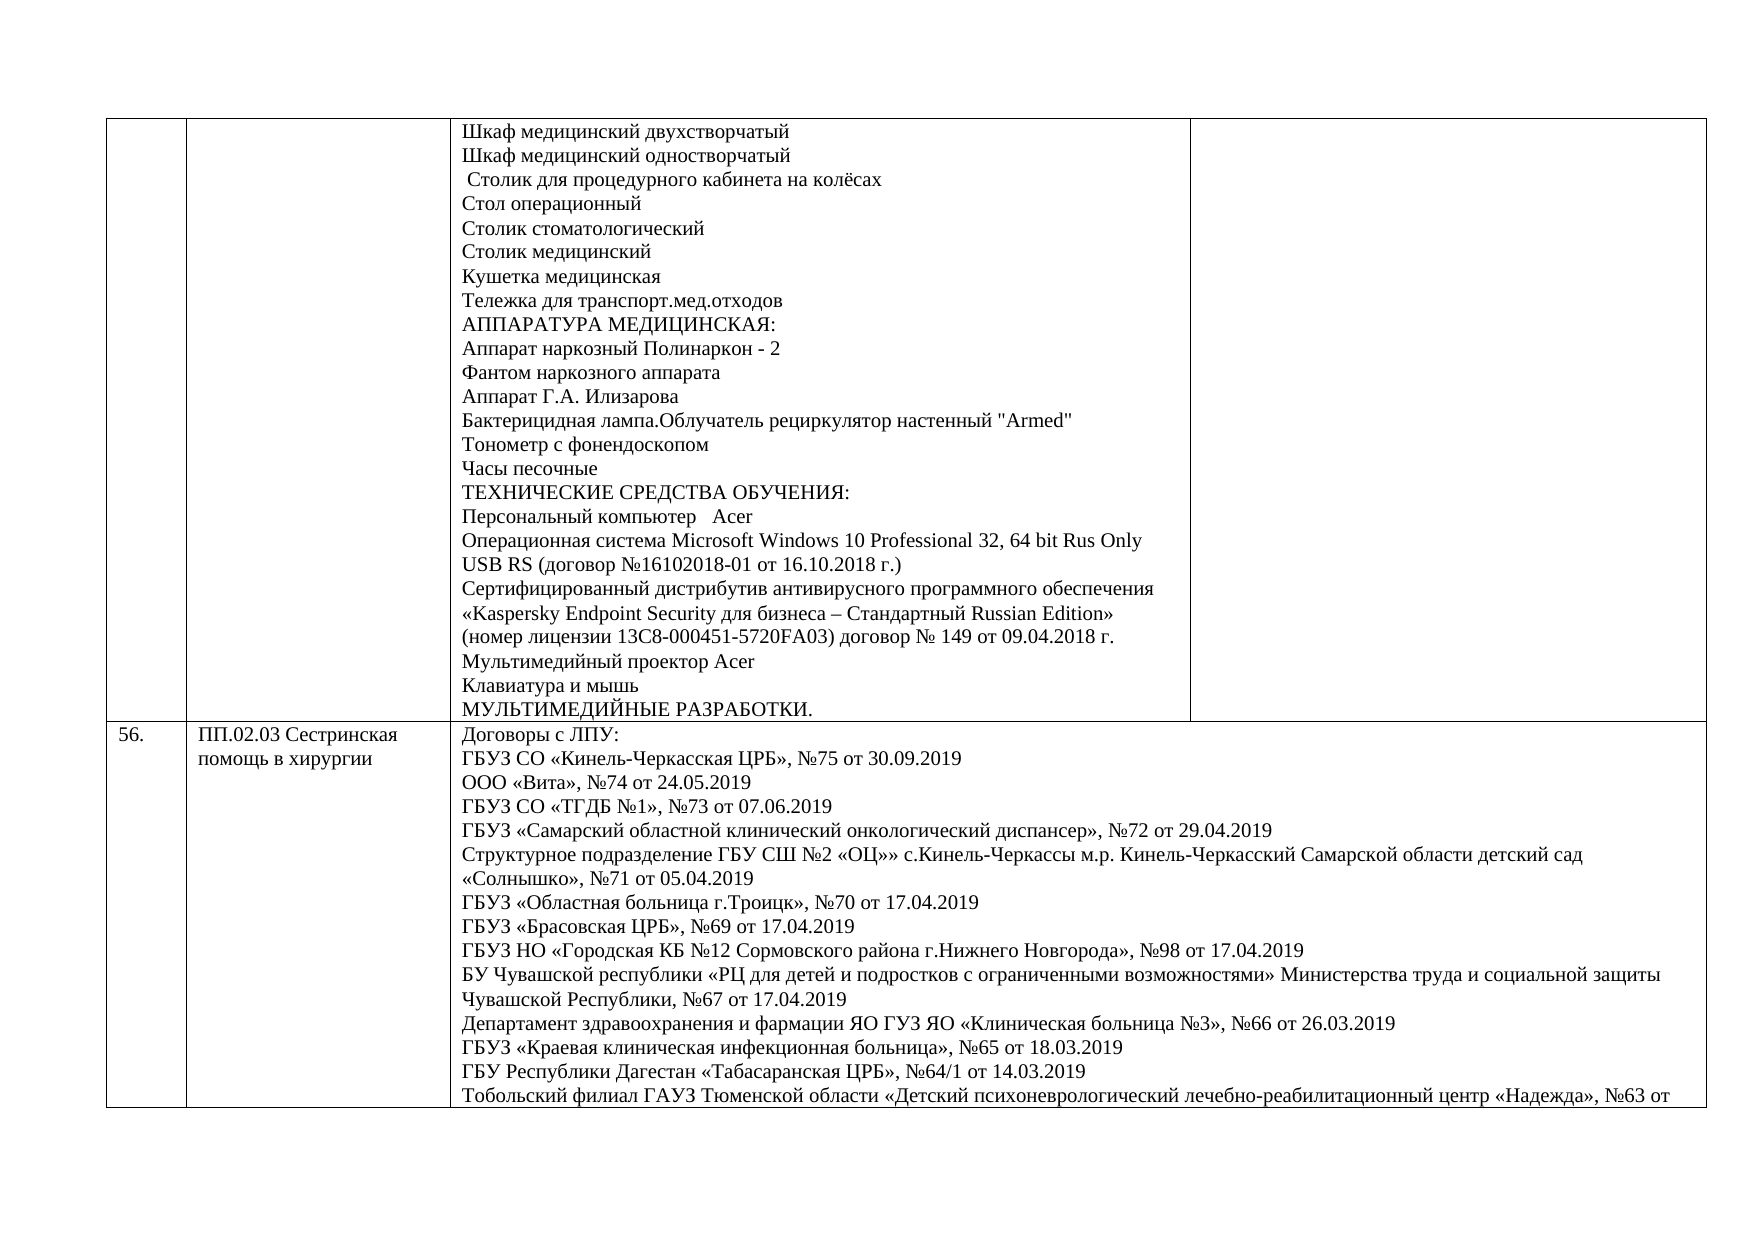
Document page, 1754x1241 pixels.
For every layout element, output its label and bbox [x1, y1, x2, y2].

table_cell [187, 722, 450, 1107]
table_cell [107, 119, 186, 721]
table_cell [1191, 119, 1706, 721]
table_cell [451, 722, 1706, 1107]
table_cell [187, 119, 450, 721]
table_cell [107, 722, 186, 1107]
table_cell [451, 119, 1190, 721]
